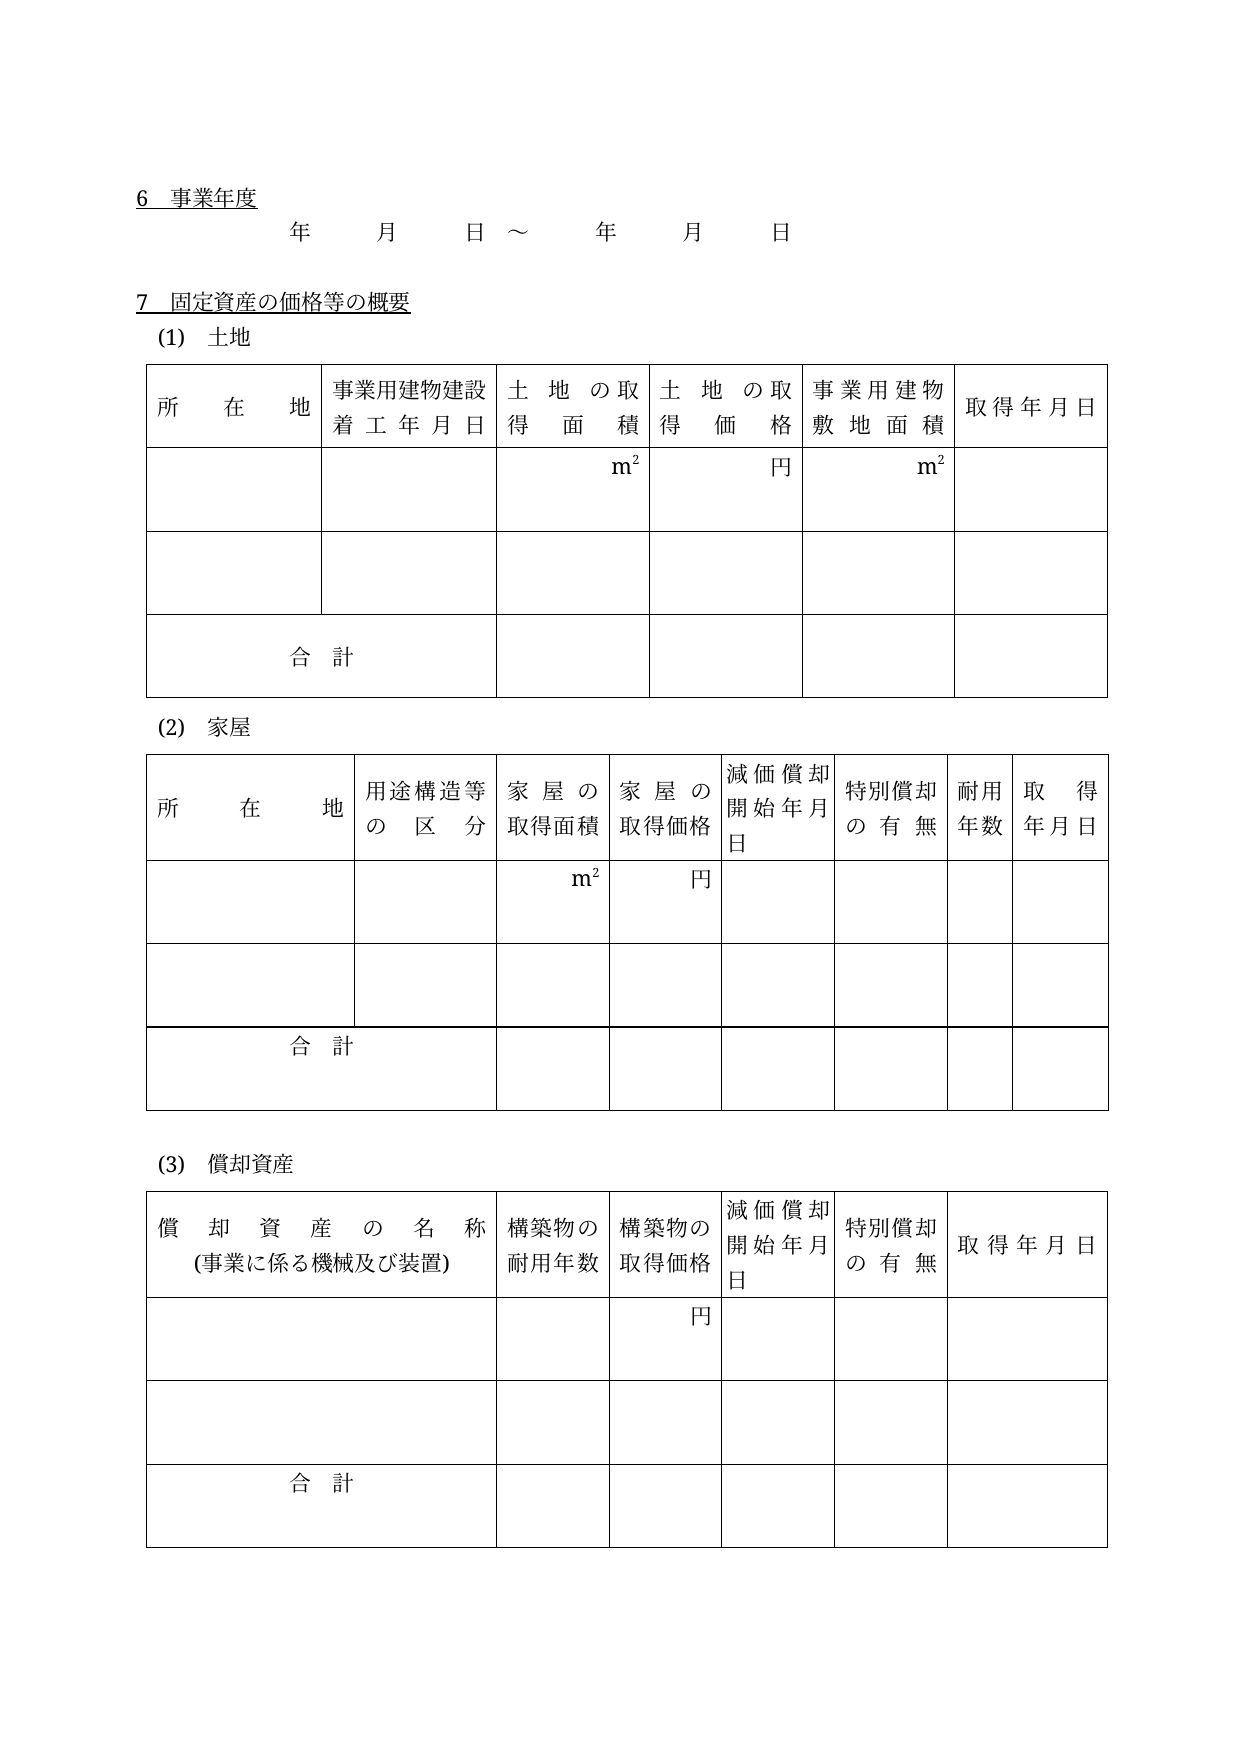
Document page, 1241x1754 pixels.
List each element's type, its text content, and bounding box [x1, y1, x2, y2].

table_cell [948, 1465, 1107, 1547]
table_cell [355, 861, 496, 943]
table_cell [610, 1028, 721, 1110]
table_header 減価償却開始年月日 [722, 1192, 834, 1297]
table_cell [955, 615, 1107, 697]
table_cell [955, 532, 1107, 614]
table_cell [948, 1381, 1107, 1463]
table_cell 合計 [147, 1465, 496, 1547]
table_cell [610, 1465, 721, 1547]
table_cell [355, 944, 496, 1026]
table_cell [948, 1028, 1012, 1110]
table_cell [497, 532, 649, 614]
table_cell m2 [497, 448, 649, 531]
table_header 所在地 [147, 755, 354, 860]
table_cell [147, 861, 354, 943]
text 年 月 日 ～ 年 月 日 [136, 214, 1104, 249]
table_cell 円 [610, 861, 721, 943]
table_cell [497, 1465, 609, 1547]
table_cell [722, 1381, 834, 1463]
table_cell [722, 1465, 834, 1547]
table_cell 合計 [147, 1028, 496, 1110]
table_header 土地の取得価格 [650, 365, 802, 447]
table_header 所在地 [147, 365, 321, 447]
table_cell [835, 861, 947, 943]
table_cell [147, 1298, 496, 1380]
table_cell [722, 944, 834, 1026]
table_header 事業用建物建設着工年月日 [322, 365, 496, 447]
table_header 耐用年数 [948, 755, 1012, 860]
text (1) 土地 [136, 319, 1104, 353]
table_header 用途構造等の区分 [355, 755, 496, 860]
table_header 家屋の取得価格 [610, 755, 721, 860]
table_header 取得年月日 [948, 1192, 1107, 1297]
table_cell m2 [497, 861, 609, 943]
table_header 土地の取得面積 [497, 365, 649, 447]
table_cell 円 [650, 448, 802, 531]
table_cell [803, 532, 954, 614]
table_cell [322, 448, 496, 531]
table_header 家屋の取得面積 [497, 755, 609, 860]
table_cell [835, 1298, 947, 1380]
table_header 特別償却の有無 [835, 755, 947, 860]
table_cell [650, 615, 802, 697]
table_cell [955, 448, 1107, 531]
table_header 取得年月日 [955, 365, 1107, 447]
table_cell [948, 944, 1012, 1026]
table_cell [147, 944, 354, 1026]
table_cell [497, 1298, 609, 1380]
table_cell [948, 1298, 1107, 1380]
table_cell [497, 615, 649, 697]
table_cell [722, 1298, 834, 1380]
table_cell [497, 944, 609, 1026]
table_cell [147, 1381, 496, 1463]
table_cell [803, 615, 954, 697]
table_cell [497, 1028, 609, 1110]
table_cell [322, 532, 496, 614]
table_cell [650, 532, 802, 614]
table_header 特別償却の有無 [835, 1192, 947, 1297]
text 7 固定資産の価格等の概要 [136, 284, 1104, 319]
table_cell [722, 1028, 834, 1110]
table_cell [835, 944, 947, 1026]
table_cell 合計 [147, 615, 496, 697]
text (3) 償却資産 [136, 1146, 1104, 1181]
table_cell [147, 448, 321, 531]
table_cell [1013, 861, 1108, 943]
table_cell [835, 1465, 947, 1547]
table_cell [497, 1381, 609, 1463]
table_header 取得年月日 [1013, 755, 1108, 860]
table_header 減価償却開始年月日 [722, 755, 834, 860]
table_cell [1013, 944, 1108, 1026]
table_header 償却資産の名称 (事業に係る機械及び装置) [147, 1192, 496, 1297]
table_cell [147, 532, 321, 614]
table_cell [722, 861, 834, 943]
table_cell [948, 861, 1012, 943]
table_header 構築物の耐用年数 [497, 1192, 609, 1297]
table_cell 円 [610, 1298, 721, 1380]
table_header 構築物の取得価格 [610, 1192, 721, 1297]
table_cell [835, 1028, 947, 1110]
text 6 事業年度 [136, 179, 1104, 214]
table_cell [610, 944, 721, 1026]
table_cell m2 [803, 448, 954, 531]
text (2) 家屋 [136, 709, 1104, 744]
table_cell [1013, 1028, 1108, 1110]
table_header 事業用建物敷地面積 [803, 365, 954, 447]
table_cell [610, 1381, 721, 1463]
table_cell [835, 1381, 947, 1463]
